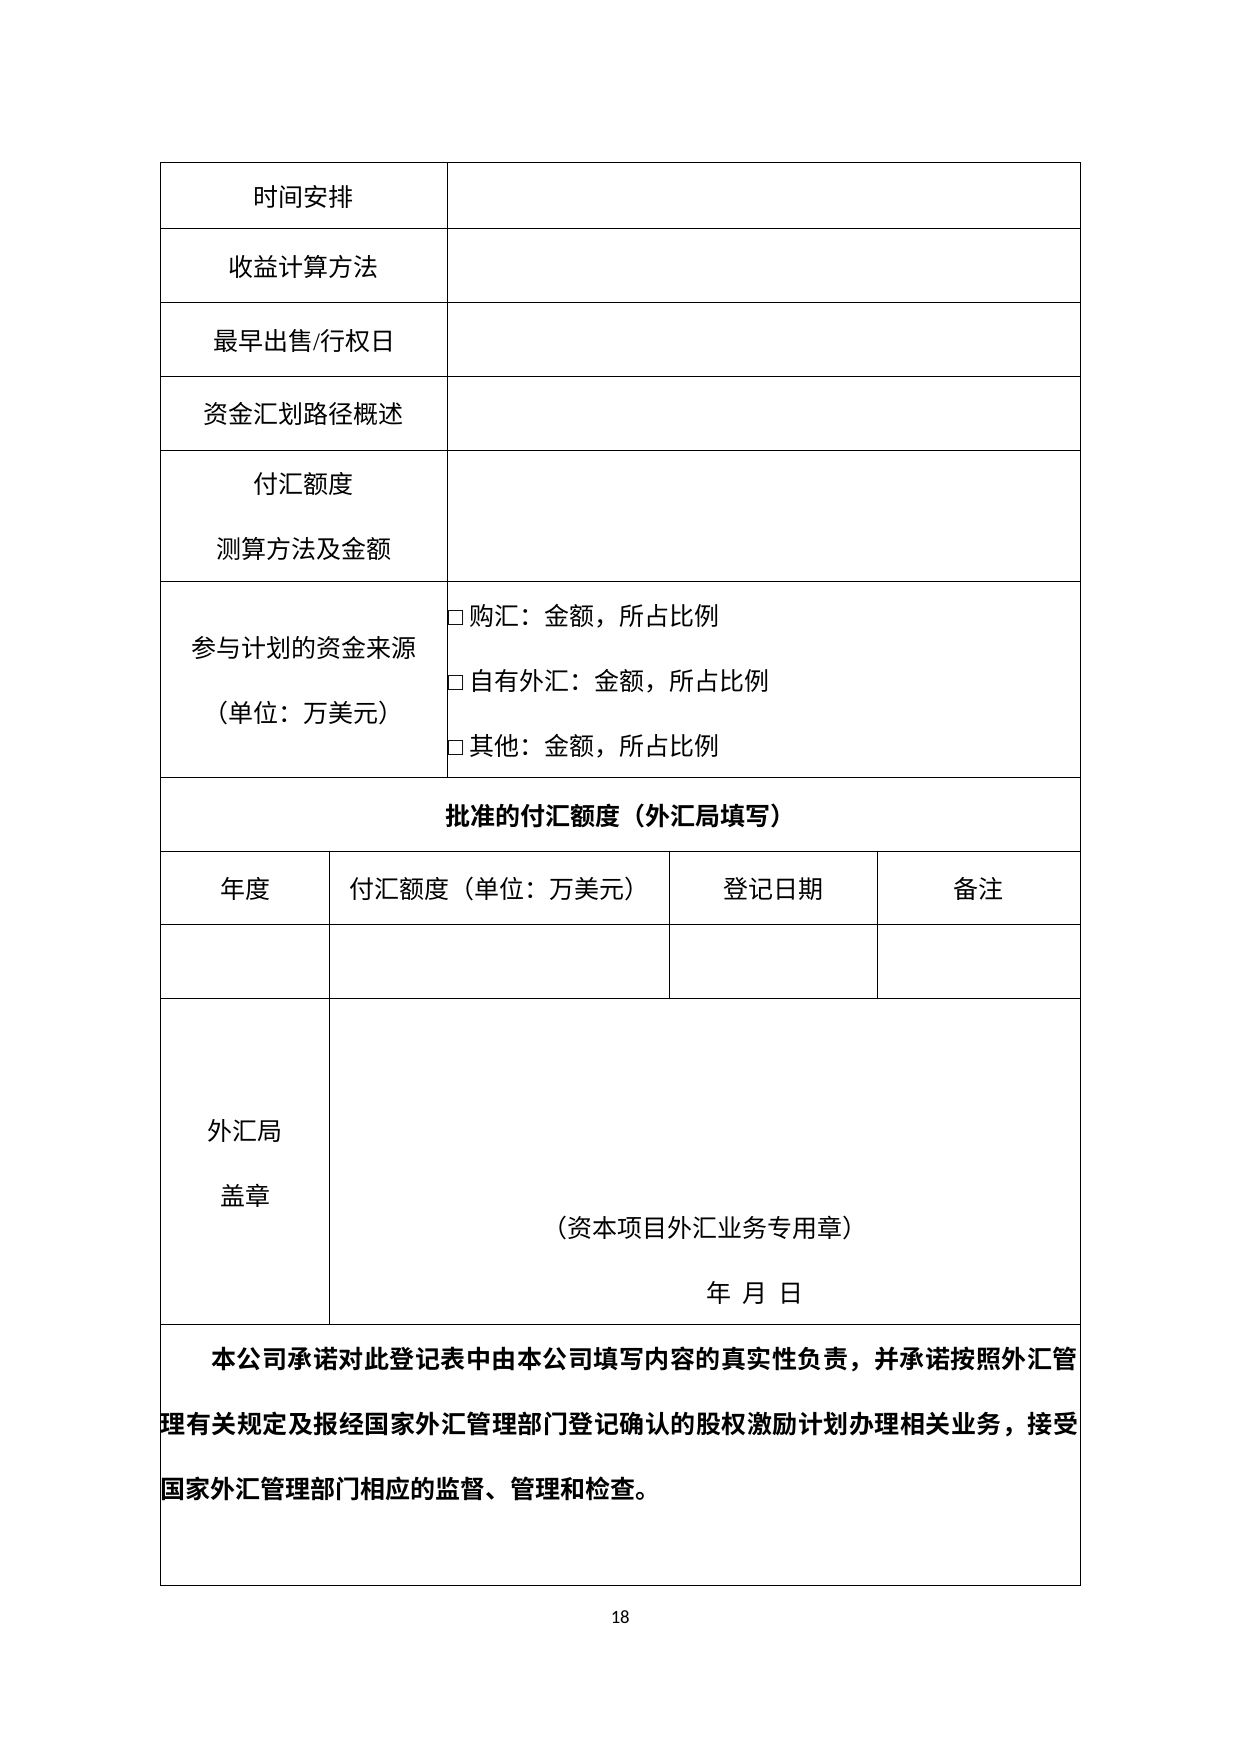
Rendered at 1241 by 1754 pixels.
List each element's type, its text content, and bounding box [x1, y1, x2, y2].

table_cell [878, 925, 1080, 998]
table_cell 付汇额度 测算方法及金额 [161, 451, 447, 581]
table_cell 参与计划的资金来源 （单位：万美元） [161, 582, 447, 777]
table_cell 外汇局 盖章 [161, 999, 329, 1324]
table_cell 付汇额度（单位：万美元） [330, 852, 669, 924]
table_cell [448, 377, 1080, 449]
table_cell 资金汇划路径概述 [161, 377, 447, 449]
table_cell [448, 451, 1080, 581]
table_cell □ 购汇：金额，所占比例 □ 自有外汇：金额，所占比例 □ 其他：金额，所占比例 [448, 582, 1080, 777]
table_cell [330, 925, 669, 998]
table_cell [161, 925, 329, 998]
table_cell 出售/行权的条件及 时间安排 [161, 163, 447, 228]
table_cell 备注 [878, 852, 1080, 924]
table_cell [448, 303, 1080, 376]
table_cell [448, 229, 1080, 302]
table_cell （资本项目外汇业务专用章） 年 月 日 [330, 999, 1080, 1324]
table_cell 最早出售/行权日 [161, 303, 447, 376]
table_cell 年度 [161, 852, 329, 924]
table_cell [161, 1325, 1080, 1585]
table_cell 收益计算方法 [161, 229, 447, 302]
table_cell [670, 925, 877, 998]
table_cell 登记日期 [670, 852, 877, 924]
table_cell [448, 163, 1080, 228]
table_cell 批准的付汇额度（外汇局填写） [161, 778, 1080, 851]
